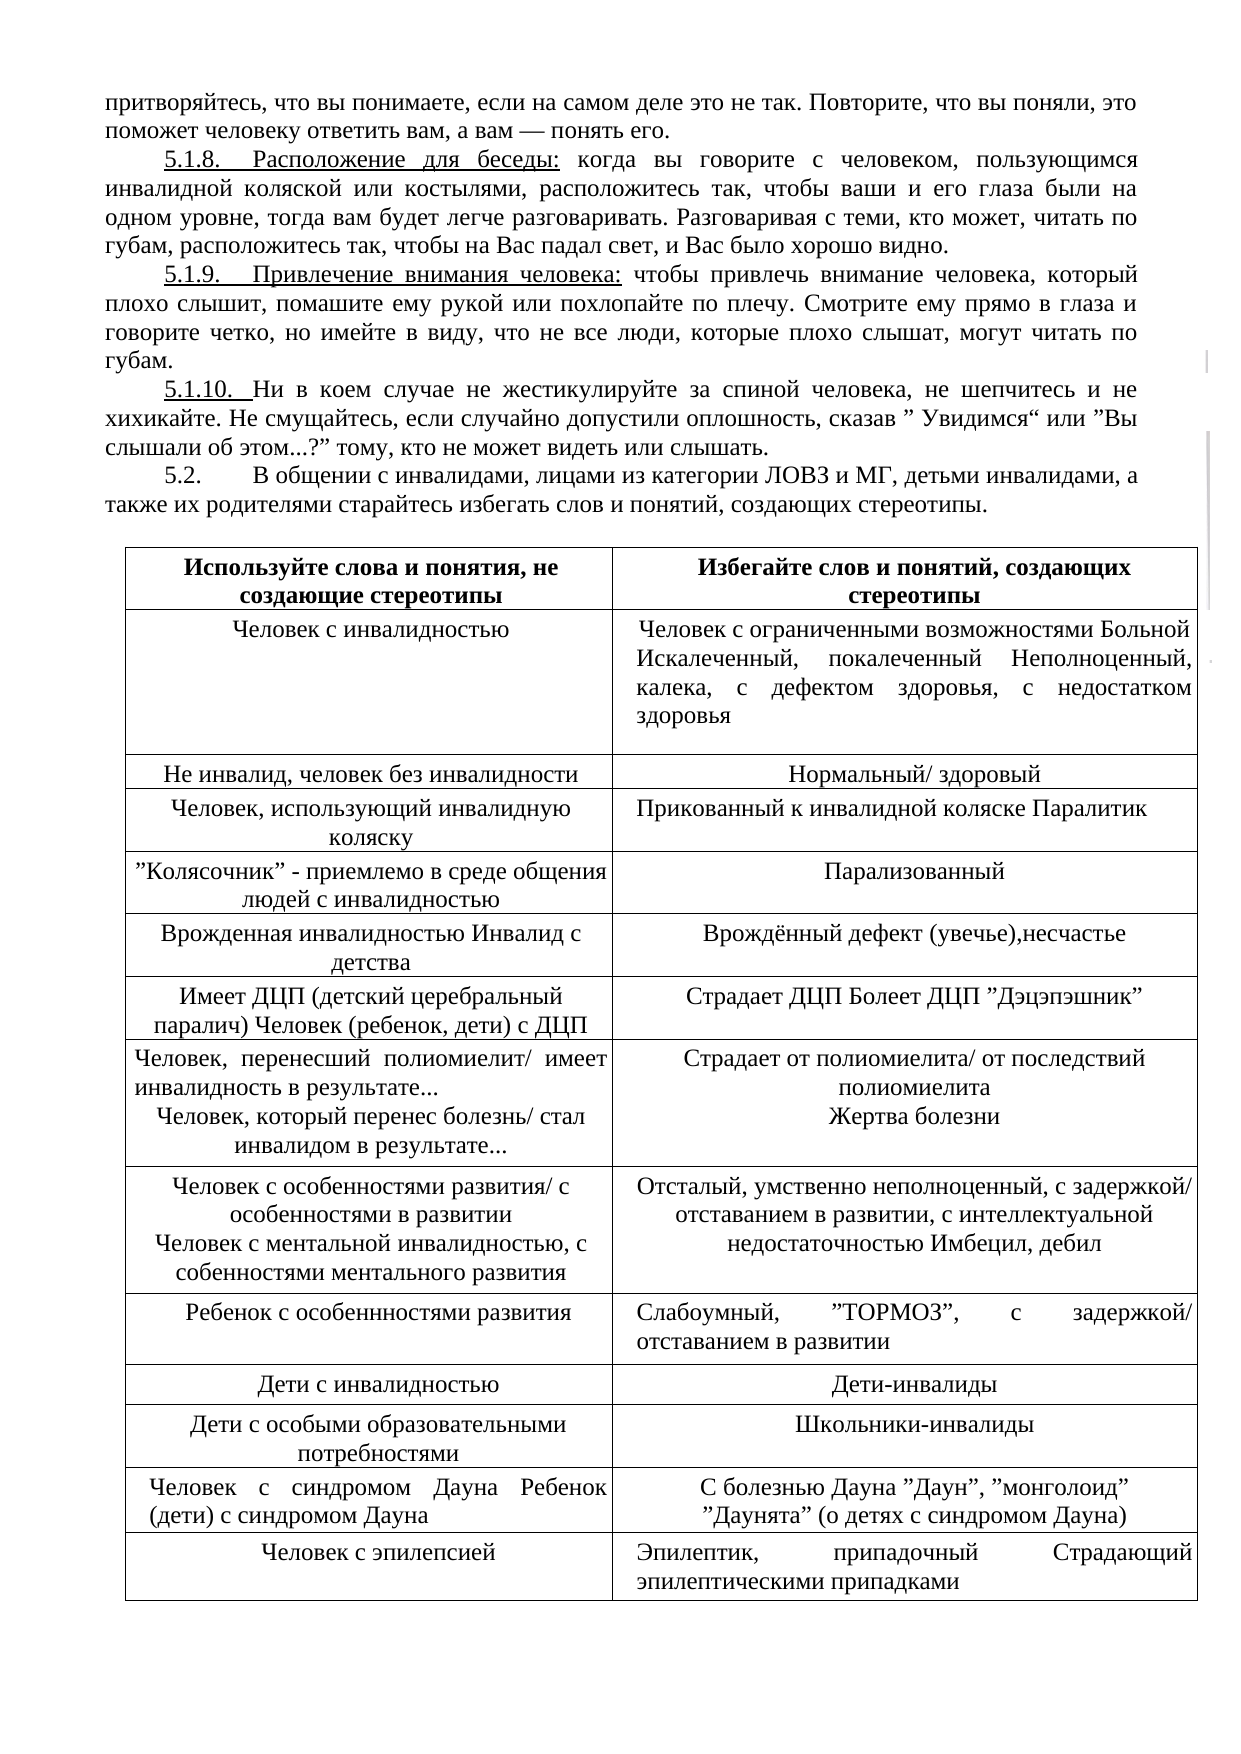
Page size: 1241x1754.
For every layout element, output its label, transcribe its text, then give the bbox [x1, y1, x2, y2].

table_cell Врождённый дефект (увечье),несчастье [613, 914, 1197, 976]
picture [1206, 431, 1210, 610]
table_cell Человек с инвалидностью [126, 610, 612, 754]
table_cell Дети с инвалидностью [126, 1365, 612, 1404]
list Ни в коем случае не жестикулируйте за спиной человека, не шепчитесь и не хихикайте. Не смущайтесь, если случайно допустили оплошность, сказав ” Увидимся“ или ”Вы слышали об этом...?” тому, кто не может видеть или слышать. [105, 374, 1139, 460]
table_header Избегайте слов и понятий, создающих стереотипы [613, 548, 1197, 609]
table_cell Не инвалид, человек без инвалидности [126, 755, 612, 788]
table_cell Дети с особыми образовательными потребностями [126, 1405, 612, 1467]
table_cell Человек, перенесший полиомиелит/ имеет инвалидность в результате... Человек, который перенес болезнь/ стал инвалидом в результате... [126, 1040, 612, 1166]
table_cell Школьники-инвалиды [613, 1405, 1197, 1467]
list Расположение для беседы: когда вы говорите с человеком, пользующимся инвалидной коляской или костылями, расположитесь так, чтобы ваши и его глаза были на одном уровне, тогда вам будет легче разговаривать. Разговаривая с теми, кто может, читать по губам, расположитесь так, чтобы на Вас падал свет, и Вас было хорошо видно. [105, 144, 1139, 259]
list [105, 87, 1139, 144]
table_cell Нормальный/ здоровый [613, 755, 1197, 788]
table_cell Ребенок с особеннностями развития [126, 1294, 612, 1364]
table_cell Имеет ДЦП (детский церебральный паралич) Человек (ребенок, дети) с ДЦП [126, 977, 612, 1038]
table_cell Человек с синдромом Дауна Ребенок (дети) с синдромом Дауна [126, 1468, 612, 1532]
table_cell С болезнью Дауна ”Даун”, ”монголоид” ”Даунята” (о детях с синдромом Дауна) [613, 1468, 1197, 1532]
table_cell Парализованный [613, 852, 1197, 913]
table_cell Отсталый, умственно неполноценный, с задержкой/ отставанием в развитии, с интеллектуальной недостаточностью Имбецил, дебил [613, 1167, 1197, 1292]
table_cell Дети-инвалиды [613, 1365, 1197, 1404]
table_cell Эпилептик, припадочный Страдающий эпилептическими припадками [613, 1533, 1197, 1600]
list Привлечение внимания человека: чтобы привлечь внимание человека, который плохо слышит, помашите ему рукой или похлопайте по плечу. Смотрите ему прямо в глаза и говорите четко, но имейте в виду, что не все люди, которые плохо слышат, могут читать по губам. [105, 259, 1139, 374]
table_cell Врожденная инвалидностью Инвалид с детства [126, 914, 612, 976]
table_cell Человек с ограниченными возможностями Больной Искалеченный, покалеченный Неполноценный, калека, с дефектом здоровья, с недостатком здоровья [613, 610, 1197, 754]
table_header Используйте слова и понятия, не создающие стереотипы [126, 548, 612, 609]
table_cell Человек с особенностями развития/ с особенностями в развитии Человек с ментальной инвалидностью, с собенностями ментального развития [126, 1167, 612, 1292]
table_cell Человек, использующий инвалидную коляску [126, 789, 612, 851]
list В общении с инвалидами, лицами из категории ЛОВЗ и МГ, детьми инвалидами, а также их родителями старайтесь избегать слов и понятий, создающих стереотипы. [105, 460, 1139, 518]
table_cell Человек с эпилепсией [126, 1533, 612, 1600]
table_cell Страдает от полиомиелита/ от последствий полиомиелита Жертва болезни [613, 1040, 1197, 1166]
table_cell Слабоумный, ”ТОРМОЗ”, с задержкой/ отставанием в развитии [613, 1294, 1197, 1364]
table_cell Прикованный к инвалидной коляске Паралитик [613, 789, 1197, 851]
table_cell Страдает ДЦП Болеет ДЦП ”Дэцэпэшник” [613, 977, 1197, 1038]
table_cell ”Колясочник” - приемлемо в среде общения людей с инвалидностью [126, 852, 612, 913]
